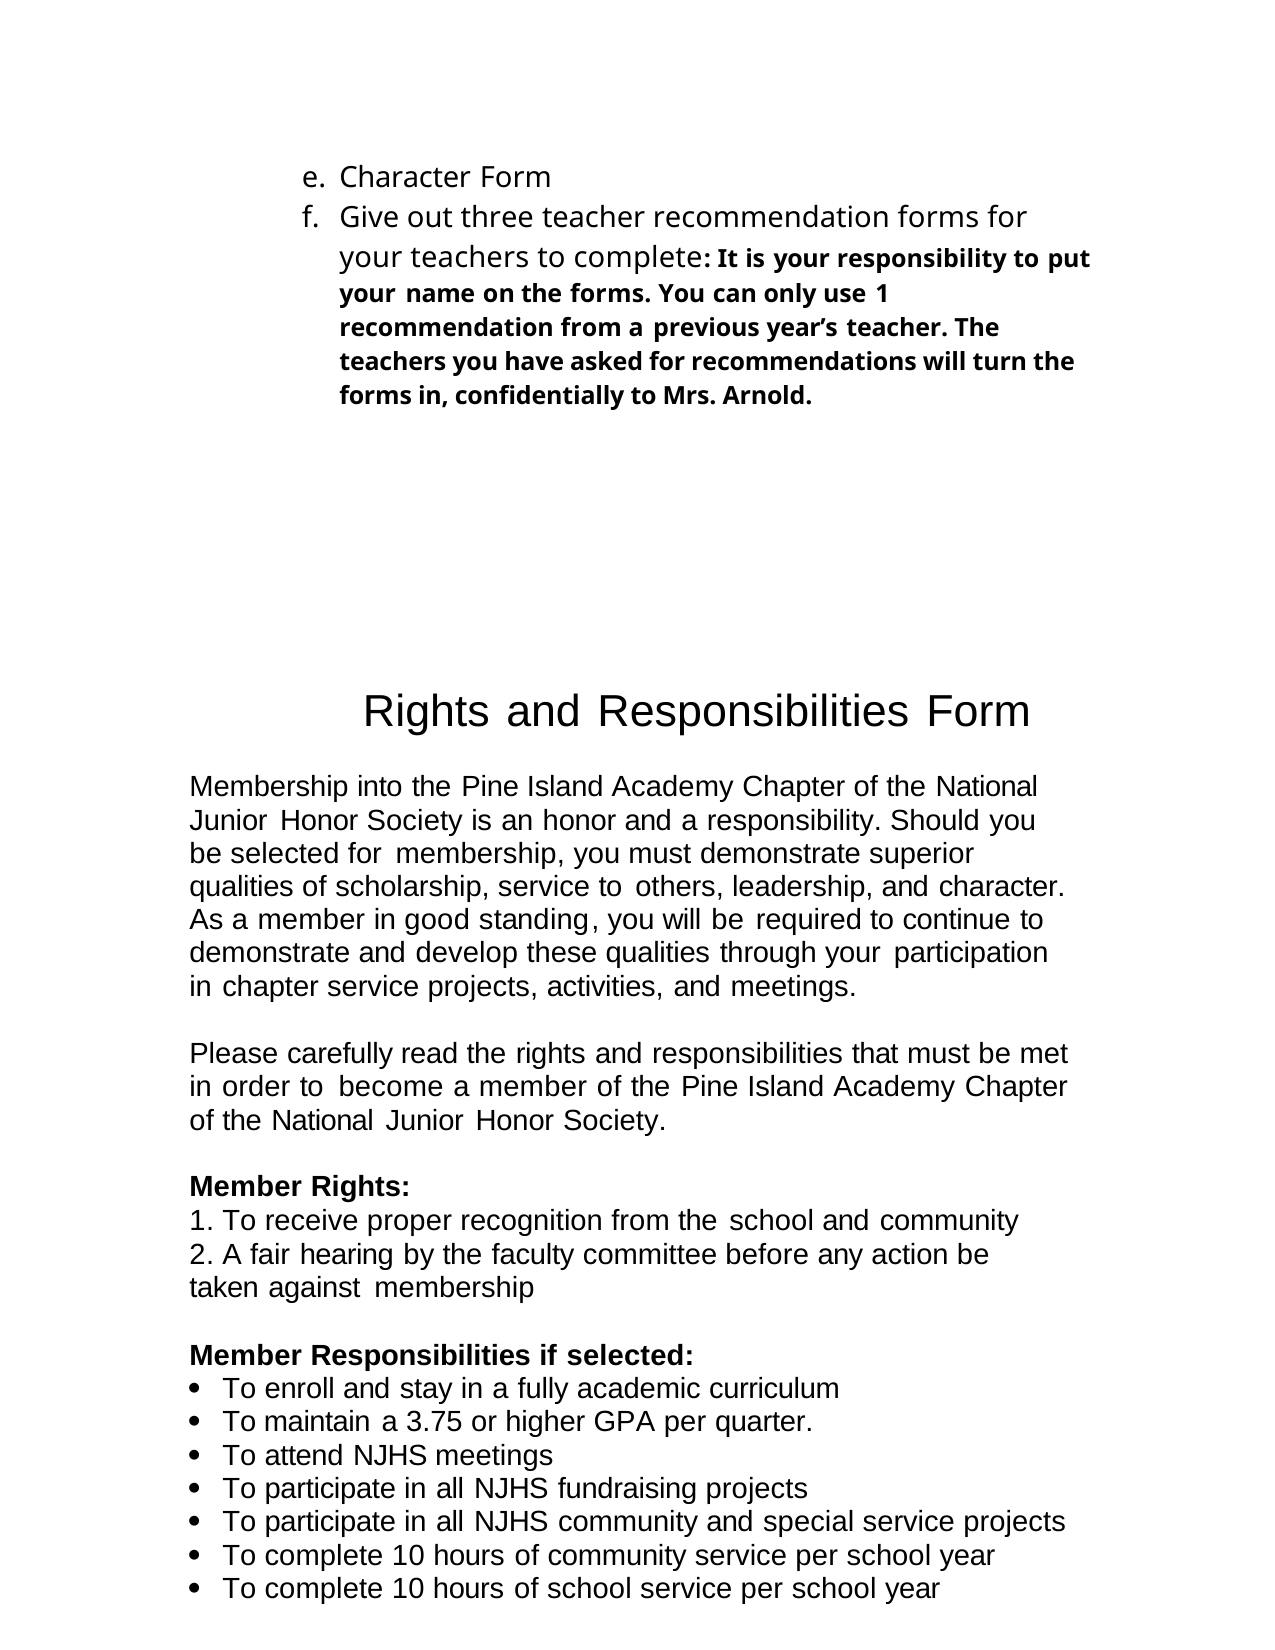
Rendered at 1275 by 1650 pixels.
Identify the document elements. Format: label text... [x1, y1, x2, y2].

subtitle Member Responsibilities if selected: [189, 1338, 1096, 1371]
list To attend NJHS meetings [189, 1439, 1096, 1472]
list To participate in all NJHS community and special service projects [189, 1505, 1096, 1538]
list To enroll and stay in a fully academic curriculum [189, 1372, 1096, 1405]
subtitle Member Rights: [189, 1170, 1096, 1203]
list To maintain a 3.75 or higher GPA per quarter. [189, 1405, 1096, 1438]
list To complete 10 hours of school service per school year [189, 1572, 1096, 1605]
list Character Form [302, 156, 1096, 196]
subtitle Rights and Responsibilities Form [177, 684, 1096, 736]
text Membership into the Pine Island Academy Chapter of the National Junior Honor Society is an honor and a responsibility. Should you be selected for membership, you must demonstrate superior qualities of scholarship, service to others, leadership, and character. As a member in good standing, you will be required to continue to demonstrate and develop these qualities through your participation in chapter service projects, activities, and meetings. [189, 770, 1071, 1002]
list A fair hearing by the faculty committee before any action be taken against membership [189, 1238, 1030, 1304]
text Please carefully read the rights and responsibilities that must be met in order to become a member of the Pine Island Academy Chapter of the National Junior Honor Society. [189, 1036, 1068, 1137]
list To complete 10 hours of community service per school year [189, 1539, 1096, 1572]
list To receive proper recognition from the school and community [189, 1203, 1096, 1237]
list Give out three teacher recommendation forms for your teachers to complete: It is your responsibility to put your name on the forms. You can only use 1 recommendation from a previous year’s teacher. The teachers you have asked for recommendations will turn the forms in, confidentially to Mrs. Arnold. [302, 196, 1096, 412]
list To participate in all NJHS fundraising projects [189, 1472, 1096, 1505]
